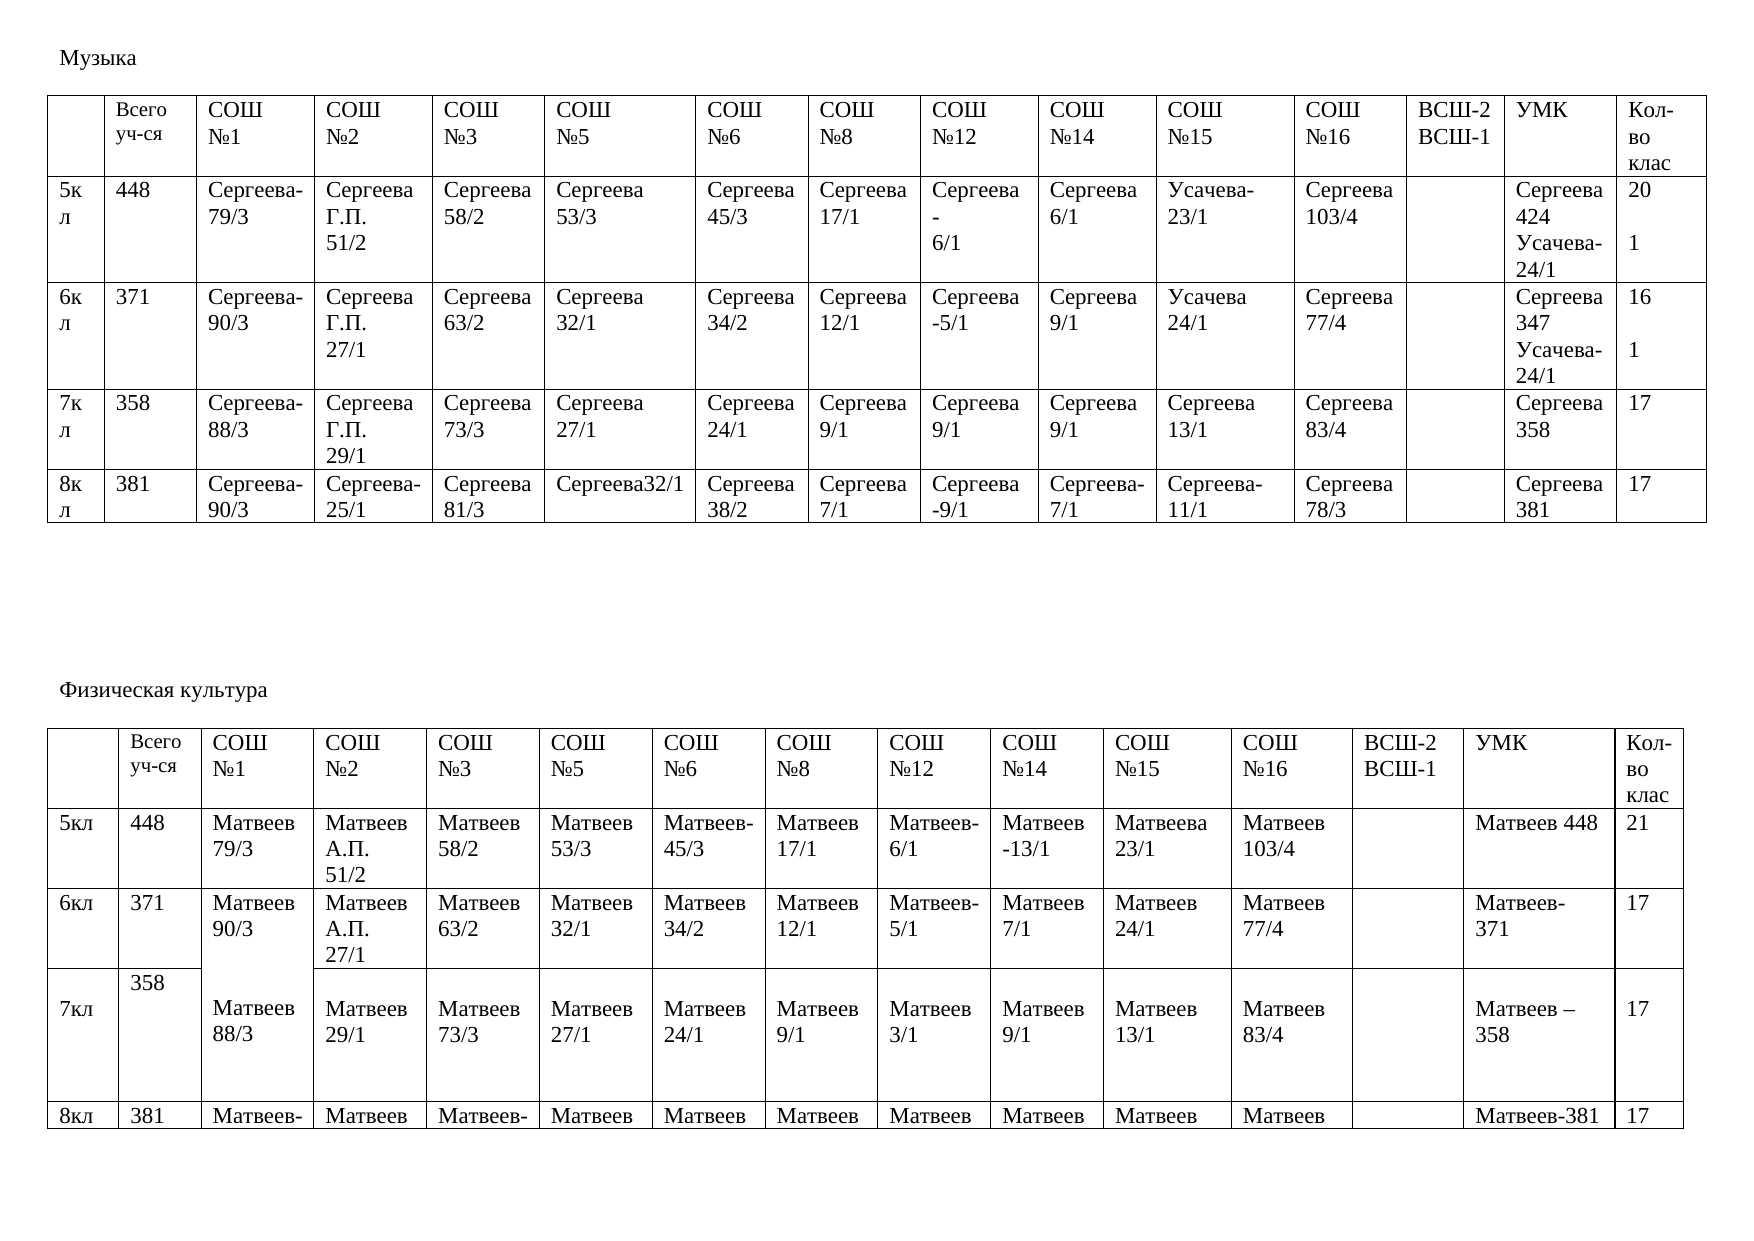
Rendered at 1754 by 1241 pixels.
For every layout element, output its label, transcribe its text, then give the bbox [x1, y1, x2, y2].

table_cell Матвеев-6/1 [878, 809, 990, 888]
table_cell Матвеев 73/3 [427, 969, 539, 1101]
table_header СОШ №12 [878, 729, 990, 808]
table_header Всего уч-ся [105, 96, 196, 176]
table_cell Сергеева-25/1 [315, 470, 432, 522]
table_cell 381 [105, 470, 196, 522]
table_cell 381 [119, 1102, 201, 1128]
table_cell 8кл [48, 470, 104, 522]
table_cell Сергеева 358 [1505, 390, 1616, 468]
table_cell Матвеев 53/3 [540, 809, 652, 888]
table_cell [1353, 809, 1463, 888]
table_cell Сергеева 9/1 [1039, 283, 1156, 388]
table_cell Сергеева-79/3 [197, 177, 314, 282]
table_cell Матвеев 27/1 [540, 969, 652, 1101]
table_cell Сергеева 73/3 [433, 390, 544, 468]
table_cell Сергеева-11/1 [1157, 470, 1294, 522]
table_cell 448 [105, 177, 196, 282]
table_cell [1407, 470, 1504, 522]
table_header СОШ №14 [1039, 96, 1156, 176]
table_header СОШ №16 [1295, 96, 1406, 176]
table_cell Сергеева 38/2 [696, 470, 808, 522]
table_cell Сергеева Г.П. 27/1 [315, 283, 432, 388]
table_header СОШ №8 [809, 96, 920, 176]
table_cell Матвеев 7/1 [991, 889, 1103, 968]
table_header СОШ №15 [1104, 729, 1231, 808]
table_cell Сергеева 103/4 [1295, 177, 1406, 282]
table_header СОШ №2 [315, 96, 432, 176]
table_cell Сергеева 9/1 [921, 390, 1038, 468]
table_cell Сергеева 63/2 [433, 283, 544, 388]
table_cell Матвеев 25/1 [314, 1102, 426, 1128]
table_cell 21 [1616, 809, 1683, 888]
table_cell Сергеева Г.П. 29/1 [315, 390, 432, 468]
table_cell Сергеева32/1 [545, 470, 695, 522]
table_cell Матвеев 58/2 [427, 809, 539, 888]
table_header СОШ №12 [921, 96, 1038, 176]
table_cell [1353, 1102, 1463, 1128]
table_cell Матвеев 32/1 [540, 889, 652, 968]
table_cell Матвеев- 371 [1464, 889, 1614, 968]
table_cell Сергеева 58/2 [433, 177, 544, 282]
table_cell Сергеева Г.П. 51/2 [315, 177, 432, 282]
table_cell Сергеева 78/3 [1295, 470, 1406, 522]
table_header СОШ №8 [766, 729, 877, 808]
table_cell Матвеев 63/2 [427, 889, 539, 968]
table_cell Сергеева 77/4 [1295, 283, 1406, 388]
table_cell Усачева 24/1 [1157, 283, 1294, 388]
table_cell Матвеев А.П. 27/1 [314, 889, 426, 968]
table_cell [1407, 283, 1504, 388]
table_cell Сергеева-90/3 [197, 283, 314, 388]
table_cell Матвеев 77/4 [1232, 889, 1352, 968]
table_cell Матвеев 13/1 [1104, 969, 1231, 1101]
table_cell Матвеев 17/1 [766, 809, 877, 888]
table_header СОШ №1 [202, 729, 313, 808]
table_cell Матвеев 24/1 [653, 969, 765, 1101]
table_header УМК [1464, 729, 1614, 808]
table_cell Сергеева 9/1 [1039, 390, 1156, 468]
table_cell Усачева-23/1 [1157, 177, 1294, 282]
table_header СОШ №2 [314, 729, 426, 808]
table_cell Сергеева-7/1 [1039, 470, 1156, 522]
table_cell Матвеева 23/1 [1104, 809, 1231, 888]
table_header СОШ №3 [427, 729, 539, 808]
table_cell Матвеев-45/3 [653, 809, 765, 888]
table_cell Матвеев – 358 [1464, 969, 1614, 1101]
table_cell [1407, 390, 1504, 468]
text Физическая культура [59, 676, 1695, 703]
table_cell 6кл [48, 283, 104, 388]
table_cell Сергеева 53/3 [545, 177, 695, 282]
table_cell Сергеева 9/1 [809, 390, 920, 468]
table_cell Сергеева 24/1 [696, 390, 808, 468]
table_header ВСШ-2 ВСШ-1 [1407, 96, 1504, 176]
table_cell [1353, 969, 1463, 1101]
table_cell 371 [119, 889, 201, 968]
table_cell Матвеев-5/1 [878, 889, 990, 968]
table_cell Сергеева 32/1 [545, 283, 695, 388]
table_header Кол-во клас [1616, 729, 1683, 808]
table_cell Матвеев – 9/1 [878, 1102, 990, 1128]
table_cell Сергеева 12/1 [809, 283, 920, 388]
table_cell Матвеев 9/1 [766, 969, 877, 1101]
table_cell Сергеева-5/1 [921, 283, 1038, 388]
table_cell Матвеев 78/3 [1232, 1102, 1352, 1128]
table_cell Матвеев 83/4 [1232, 969, 1352, 1101]
text Музыка [59, 44, 1695, 71]
table_header СОШ №1 [197, 96, 314, 176]
table_cell Матвеев 9/1 [991, 969, 1103, 1101]
table_cell Сергеева 27/1 [545, 390, 695, 468]
table_cell 7кл [48, 390, 104, 468]
table_cell Сергеева 83/4 [1295, 390, 1406, 468]
table_header СОШ №15 [1157, 96, 1294, 176]
table_cell 6кл [48, 889, 118, 968]
table_cell 5кл [48, 177, 104, 282]
table_cell 8кл [48, 1102, 118, 1128]
table_cell Матвеев 90/3 Матвеев 88/3 [202, 889, 313, 1101]
table_cell 20 1 [1617, 177, 1706, 282]
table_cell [202, 1102, 313, 1128]
table_header СОШ №6 [696, 96, 808, 176]
table_cell Матвеев 34/2 [653, 889, 765, 968]
table_cell Сергеева-88/3 [197, 390, 314, 468]
table_cell 17 [1616, 889, 1683, 968]
table_cell Сергеева 7/1 [809, 470, 920, 522]
table_cell Матвеев 103/4 [1232, 809, 1352, 888]
table_cell 17 [1616, 969, 1683, 1101]
table_cell Сергеева 13/1 [1157, 390, 1294, 468]
table_cell Сергеева 34/2 [696, 283, 808, 388]
table_header Всего уч-ся [119, 729, 201, 808]
table_cell Сергеева- 6/1 [921, 177, 1038, 282]
table_header УМК [1505, 96, 1616, 176]
table_header ВСШ-2 ВСШ-1 [1353, 729, 1463, 808]
table_cell Сергеева 6/1 [1039, 177, 1156, 282]
table_cell [1353, 889, 1463, 968]
table_cell 358 [119, 969, 201, 1101]
table_cell 17 [1617, 390, 1706, 468]
table_cell 5кл [48, 809, 118, 888]
table_header СОШ №6 [653, 729, 765, 808]
table_cell Сергеева-90/3 [197, 470, 314, 522]
table_cell Сергеева 424 Усачева-24/1 [1505, 177, 1616, 282]
table_header СОШ №14 [991, 729, 1103, 808]
table_cell Матвеев 3/1 [878, 969, 990, 1101]
table_cell Матвеев 7/1 [766, 1102, 877, 1128]
table_cell Сергеева-9/1 [921, 470, 1038, 522]
table_header [48, 96, 104, 176]
table_cell Матвеев-381 [1464, 1102, 1614, 1128]
table_cell Матвеев 12/1 [766, 889, 877, 968]
table_header [48, 729, 118, 808]
table_cell Матвеев 4/1 [1104, 1102, 1231, 1128]
table_cell Матвеев 29/1 [314, 969, 426, 1101]
table_cell Матвеев А.П. 51/2 [314, 809, 426, 888]
table_cell Сергеева 381 [1505, 470, 1616, 522]
table_header СОШ №3 [433, 96, 544, 176]
table_cell 358 [105, 390, 196, 468]
table_cell Сергеева 17/1 [809, 177, 920, 282]
table_cell Сергеева 347 Усачева-24/1 [1505, 283, 1616, 388]
table_header СОШ №5 [545, 96, 695, 176]
table_cell 371 [105, 283, 196, 388]
table_cell Матвеев 38/2 [653, 1102, 765, 1128]
table_cell Сергеева 45/3 [696, 177, 808, 282]
table_cell 17 [1617, 470, 1706, 522]
table_header Кол-во клас [1617, 96, 1706, 176]
table_cell Матвеев 79/3 [202, 809, 313, 888]
table_cell 16 1 [1617, 283, 1706, 388]
table_cell Матвеев 24/1 [1104, 889, 1231, 968]
table_cell Матвеев 10/1 [991, 1102, 1103, 1128]
table_cell Матвеев 448 [1464, 809, 1614, 888]
table_cell Матвеев-81/3 [427, 1102, 539, 1128]
table_cell Сергеева 81/3 [433, 470, 544, 522]
table_cell Матвеев 32/1 [540, 1102, 652, 1128]
table_header СОШ №5 [540, 729, 652, 808]
table_cell 448 [119, 809, 201, 888]
table_cell [1407, 177, 1504, 282]
table_cell 17 [1616, 1102, 1683, 1128]
table_cell Матвеев -13/1 [991, 809, 1103, 888]
table_cell 7кл [48, 969, 118, 1101]
table_header СОШ №16 [1232, 729, 1352, 808]
